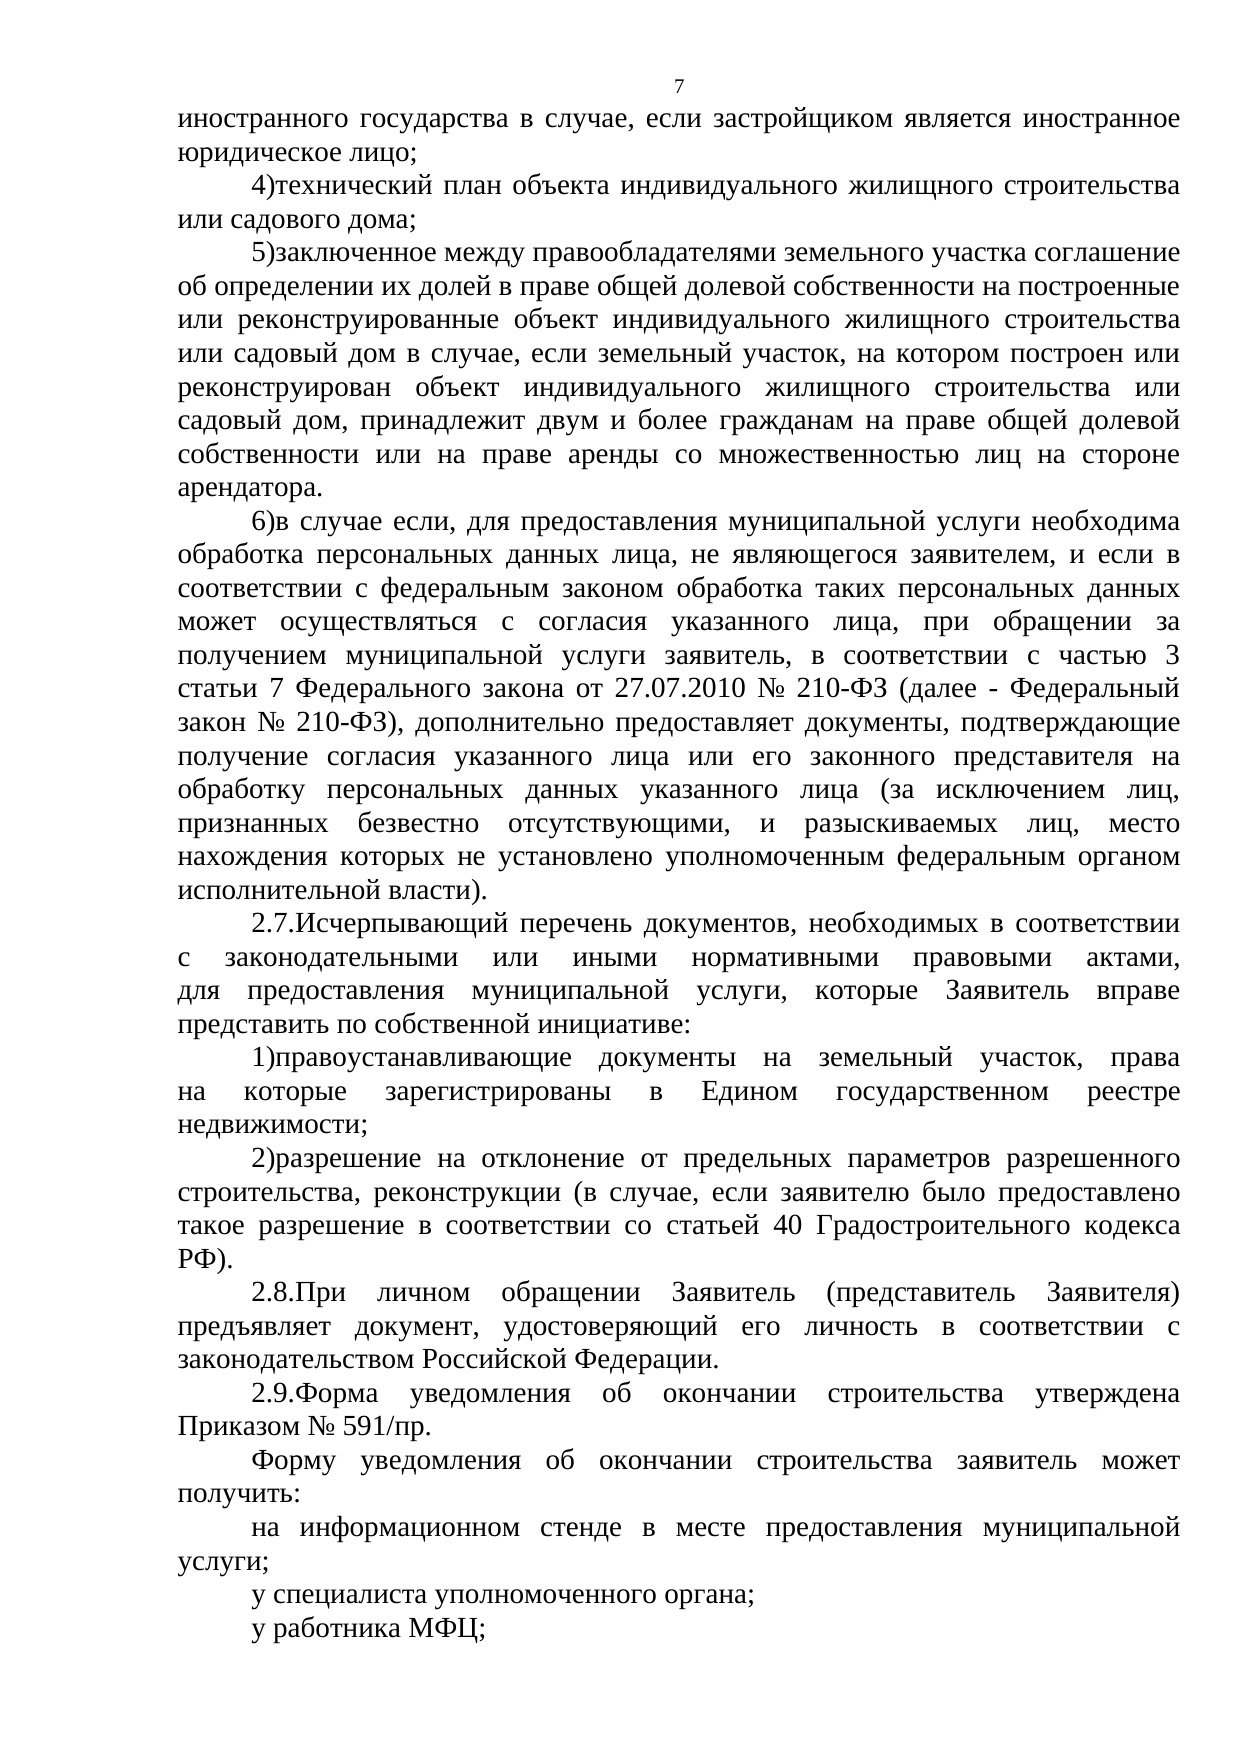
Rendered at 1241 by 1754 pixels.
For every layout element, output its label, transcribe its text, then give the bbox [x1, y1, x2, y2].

text Форму уведомления об окончании строительства заявитель может получить: [177, 1442, 1181, 1509]
text 2)разрешение на отклонение от предельных параметров разрешенного строительства, реконструкции (в случае, если заявителю было предоставлено такое разрешение в соответствии со статьей 40 Градостроительного кодекса РФ). [177, 1140, 1181, 1274]
text 2.7.Исчерпывающий перечень документов, необходимых в соответствии с законодательными или иными нормативными правовыми актами, для предоставления муниципальной услуги, которые Заявитель вправе представить по собственной инициативе: [177, 905, 1181, 1039]
text у специалиста уполномоченного органа; [177, 1576, 1181, 1610]
text 2.8.При личном обращении Заявитель (представитель Заявителя) предъявляет документ, удостоверяющий его личность в соответствии с законодательством Российской Федерации. [177, 1274, 1181, 1375]
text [177, 100, 1181, 167]
text у работника МФЦ; [177, 1610, 1181, 1643]
text 1)правоустанавливающие документы на земельный участок, права на которые зарегистрированы в Едином государственном реестре недвижимости; [177, 1039, 1181, 1140]
text 5)заключенное между правообладателями земельного участка соглашение об определении их долей в праве общей долевой собственности на построенные или реконструированные объект индивидуального жилищного строительства или садовый дом в случае, если земельный участок, на котором построен или реконструирован объект индивидуального жилищного строительства или садовый дом, принадлежит двум и более гражданам на праве общей долевой собственности или на праве аренды со множественностью лиц на стороне арендатора. [177, 234, 1181, 503]
text 4)технический план объекта индивидуального жилищного строительства или садового дома; [177, 167, 1181, 234]
text на информационном стенде в месте предоставления муниципальной услуги; [177, 1509, 1181, 1576]
text 6)в случае если, для предоставления муниципальной услуги необходима обработка персональных данных лица, не являющегося заявителем, и если в соответствии с федеральным законом обработка таких персональных данных может осуществляться с согласия указанного лица, при обращении за получением муниципальной услуги заявитель, в соответствии с частью 3 статьи 7 Федерального закона от 27.07.2010 № 210-ФЗ (далее - Федеральный закон № 210-ФЗ), дополнительно предоставляет документы, подтверждающие получение согласия указанного лица или его законного представителя на обработку персональных данных указанного лица (за исключением лиц, признанных безвестно отсутствующими, и разыскиваемых лиц, место нахождения которых не установлено уполномоченным федеральным органом исполнительной власти). [177, 503, 1181, 905]
text 2.9.Форма уведомления об окончании строительства утверждена Приказом № 591/пр. [177, 1375, 1181, 1442]
